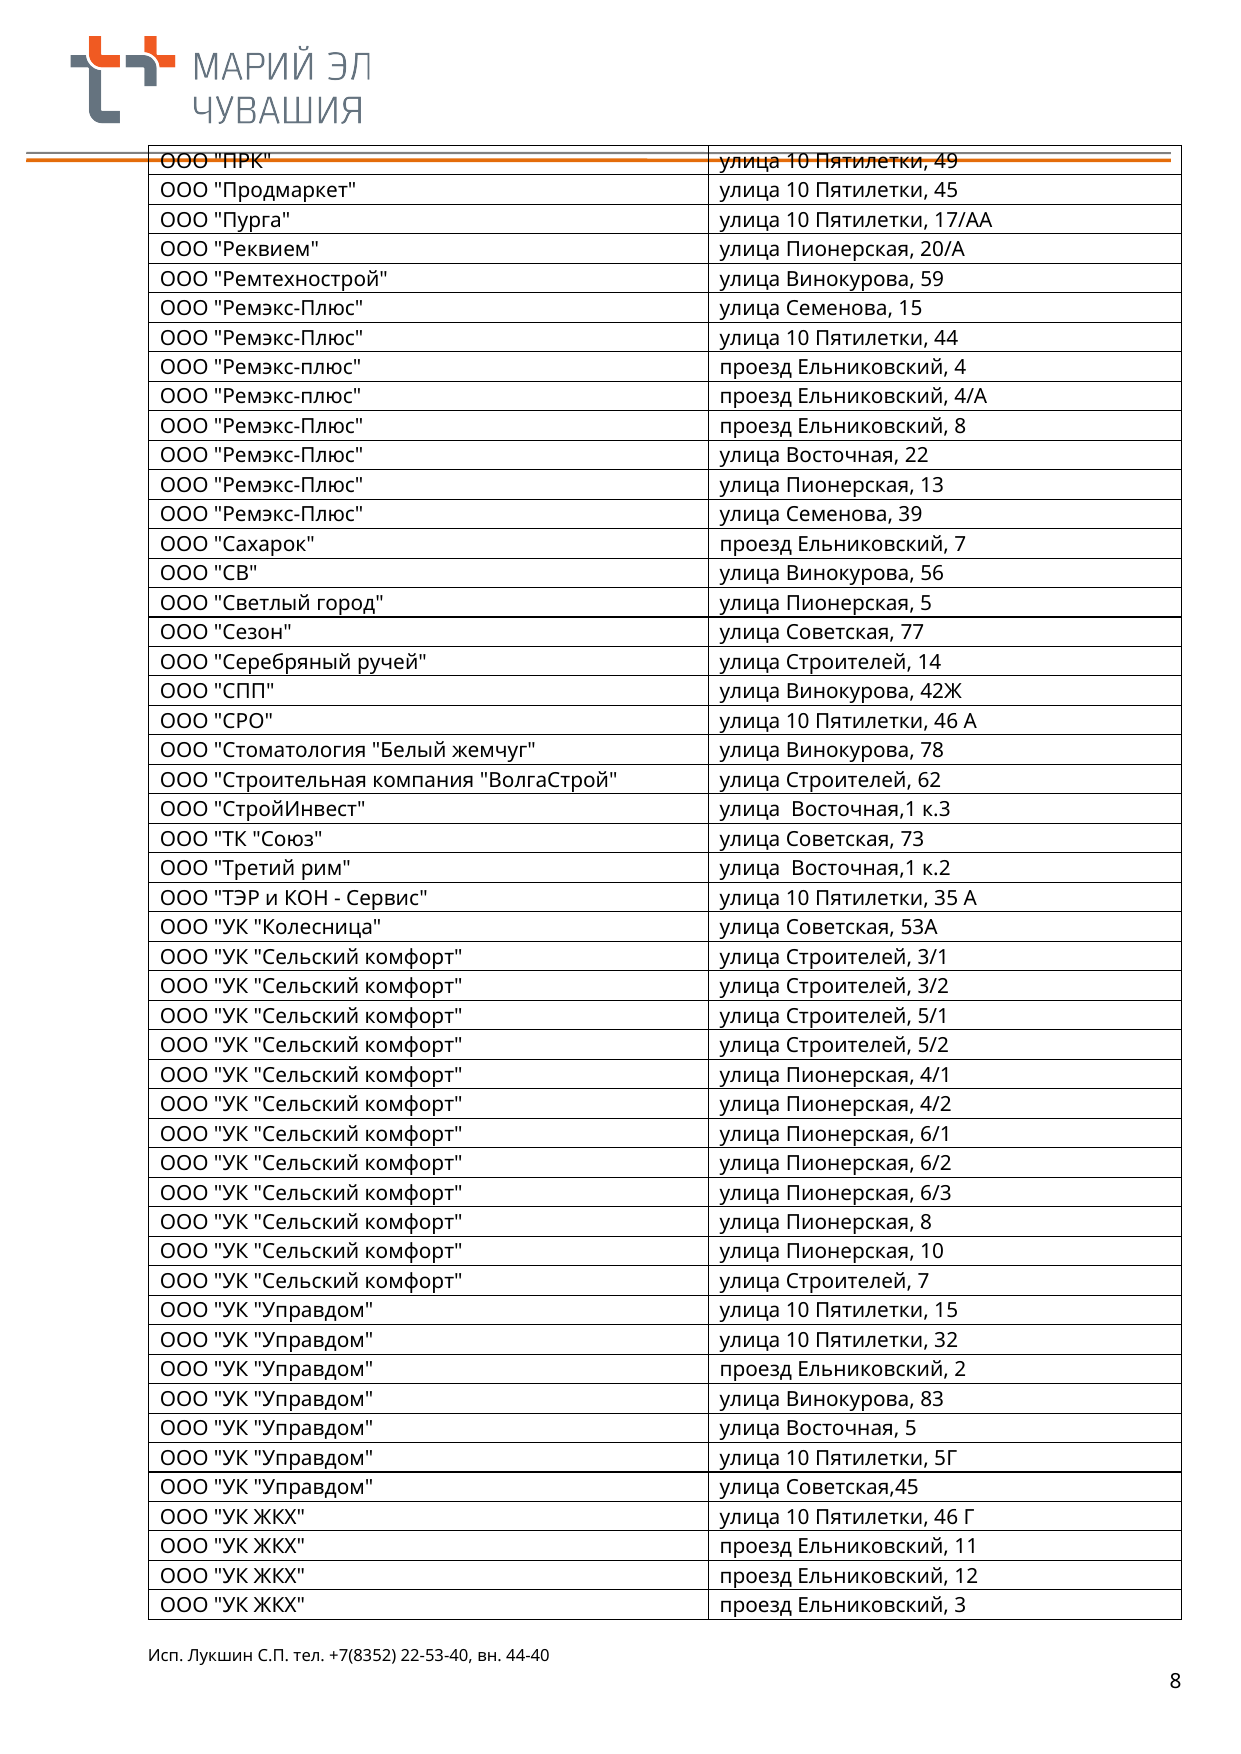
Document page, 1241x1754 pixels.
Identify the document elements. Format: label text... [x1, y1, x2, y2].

table_cell ООО "ТК "Союз" [149, 824, 708, 852]
table_cell ООО "ПРК" [149, 146, 708, 174]
table_cell улица 10 Пятилетки, 49 [709, 146, 1181, 174]
table_cell ООО "УК "Сельский комфорт" [149, 1030, 708, 1059]
table_cell ООО "УК "Сельский комфорт" [149, 971, 708, 1000]
table_cell ООО "Строительная компания "ВолгаСтрой" [149, 765, 708, 793]
table_cell улица Строителей, 5/2 [709, 1030, 1181, 1059]
table_cell ООО "Ремэкс-плюс" [149, 352, 708, 381]
table_cell ООО "ТЭР и КОН - Сервис" [149, 883, 708, 911]
table_cell ООО "СВ" [149, 559, 708, 587]
table_cell проезд Ельниковский, 8 [709, 411, 1181, 439]
table_cell улица Восточная, 22 [709, 441, 1181, 469]
table_cell улица 10 Пятилетки, 17/AA [709, 205, 1181, 233]
table_cell ООО "Пурга" [149, 205, 708, 233]
table_cell улица 10 Пятилетки, 46 Г [709, 1502, 1181, 1530]
table_cell проезд Ельниковский, 4 [709, 352, 1181, 381]
table_cell ООО "УК "Управдом" [149, 1296, 708, 1324]
table_cell улица Винокурова, 56 [709, 559, 1181, 587]
table_cell ООО "Ремэкс-Плюс" [149, 470, 708, 498]
table_cell улица Советская,45 [709, 1473, 1181, 1501]
table_cell ООО "УК "Управдом" [149, 1443, 708, 1471]
table_cell проезд Ельниковский, 12 [709, 1561, 1181, 1589]
table_cell ООО "Ремэкс-плюс" [149, 382, 708, 410]
table_cell ООО "Ремтехнострой" [149, 264, 708, 292]
table_cell ООО "СРО" [149, 706, 708, 734]
table_cell ООО "Серебряный ручей" [149, 647, 708, 675]
table_cell ООО "Светлый город" [149, 588, 708, 616]
table_cell улица 10 Пятилетки, 32 [709, 1325, 1181, 1353]
table_cell улица Семенова, 39 [709, 500, 1181, 528]
table_cell ООО "УК "Управдом" [149, 1325, 708, 1353]
table_cell улица Винокурова, 59 [709, 264, 1181, 292]
table_cell улица Советская, 53А [709, 912, 1181, 941]
table_cell ООО "УК "Сельский комфорт" [149, 1207, 708, 1236]
table_cell ООО "Реквием" [149, 234, 708, 263]
table_cell улица Винокурова, 78 [709, 735, 1181, 764]
table_cell улица Пионерская, 8 [709, 1207, 1181, 1236]
table_cell улица Советская, 77 [709, 618, 1181, 646]
table_cell ООО "УК "Сельский комфорт" [149, 1237, 708, 1265]
table_cell ООО "УК "Сельский комфорт" [149, 1148, 708, 1177]
table_cell улица Пионерская, 4/2 [709, 1089, 1181, 1118]
table_cell улица Восточная, 5 [709, 1414, 1181, 1442]
table_cell проезд Ельниковский, 3 [709, 1590, 1181, 1619]
table_cell ООО "УК ЖКХ" [149, 1502, 708, 1530]
table_cell улица 10 Пятилетки, 35 А [709, 883, 1181, 911]
table_cell ООО "СПП" [149, 676, 708, 705]
table_cell улица Строителей, 5/1 [709, 1001, 1181, 1029]
table_cell улица Строителей, 14 [709, 647, 1181, 675]
table_cell проезд Ельниковский, 7 [709, 529, 1181, 557]
table_cell ООО "Ремэкс-Плюс" [149, 411, 708, 439]
table_cell улица Пионерская, 4/1 [709, 1060, 1181, 1088]
table_cell ООО "УК ЖКХ" [149, 1561, 708, 1589]
table_cell улица Пионерская, 10 [709, 1237, 1181, 1265]
table_cell ООО "Продмаркет" [149, 175, 708, 204]
table_cell улица 10 Пятилетки, 45 [709, 175, 1181, 204]
table_cell ООО "Стоматология "Белый жемчуг" [149, 735, 708, 764]
table_cell ООО "УК "Сельский комфорт" [149, 1060, 708, 1088]
table_cell улица Винокурова, 83 [709, 1384, 1181, 1412]
table_cell ООО "Ремэкс-Плюс" [149, 441, 708, 469]
table_cell ООО "Сезон" [149, 618, 708, 646]
table_cell проезд Ельниковский, 4/А [709, 382, 1181, 410]
table_cell ООО "УК "Управдом" [149, 1384, 708, 1412]
table_cell улица Пионерская, 6/3 [709, 1178, 1181, 1206]
table_cell улица Строителей, 62 [709, 765, 1181, 793]
table_cell улица Строителей, 3/2 [709, 971, 1181, 1000]
table_cell ООО "УК "Управдом" [149, 1473, 708, 1501]
table_cell ООО "УК ЖКХ" [149, 1531, 708, 1560]
table_cell улица 10 Пятилетки, 15 [709, 1296, 1181, 1324]
table_cell улица Восточная,1 к.2 [709, 853, 1181, 882]
table_cell ООО "УК "Сельский комфорт" [149, 1089, 708, 1118]
table_cell ООО "УК "Сельский комфорт" [149, 942, 708, 970]
table_cell ООО "Сахарок" [149, 529, 708, 557]
table_cell улица Пионерская, 13 [709, 470, 1181, 498]
table_cell ООО "УК "Сельский комфорт" [149, 1266, 708, 1294]
table_cell улица Советская, 73 [709, 824, 1181, 852]
table_cell улица Винокурова, 42Ж [709, 676, 1181, 705]
table_cell улица Пионерская, 6/1 [709, 1119, 1181, 1147]
table_cell улица Восточная,1 к.3 [709, 794, 1181, 823]
table_cell ООО "Третий рим" [149, 853, 708, 882]
table_cell улица 10 Пятилетки, 46 А [709, 706, 1181, 734]
table_cell ООО "Ремэкс-Плюс" [149, 500, 708, 528]
table_cell ООО "Ремэкс-Плюс" [149, 323, 708, 351]
table_cell улица Строителей, 7 [709, 1266, 1181, 1294]
table_cell улица Строителей, 3/1 [709, 942, 1181, 970]
table_cell ООО "УК "Сельский комфорт" [149, 1178, 708, 1206]
table_cell улица Пионерская, 5 [709, 588, 1181, 616]
table_cell улица 10 Пятилетки, 5Г [709, 1443, 1181, 1471]
table_cell улица 10 Пятилетки, 44 [709, 323, 1181, 351]
table_cell ООО "Ремэкс-Плюс" [149, 293, 708, 322]
table_cell ООО "УК "Управдом" [149, 1355, 708, 1383]
picture [70, 36, 370, 124]
table_cell улица Пионерская, 6/2 [709, 1148, 1181, 1177]
table_cell проезд Ельниковский, 2 [709, 1355, 1181, 1383]
table_cell ООО "УК "Колесница" [149, 912, 708, 941]
table_cell ООО "УК ЖКХ" [149, 1590, 708, 1619]
table_cell ООО "УК "Управдом" [149, 1414, 708, 1442]
table_cell ООО "УК "Сельский комфорт" [149, 1119, 708, 1147]
table_cell ООО "УК "Сельский комфорт" [149, 1001, 708, 1029]
table_cell улица Семенова, 15 [709, 293, 1181, 322]
table_cell проезд Ельниковский, 11 [709, 1531, 1181, 1560]
table_cell ООО "СтройИнвест" [149, 794, 708, 823]
table_cell улица Пионерская, 20/А [709, 234, 1181, 263]
